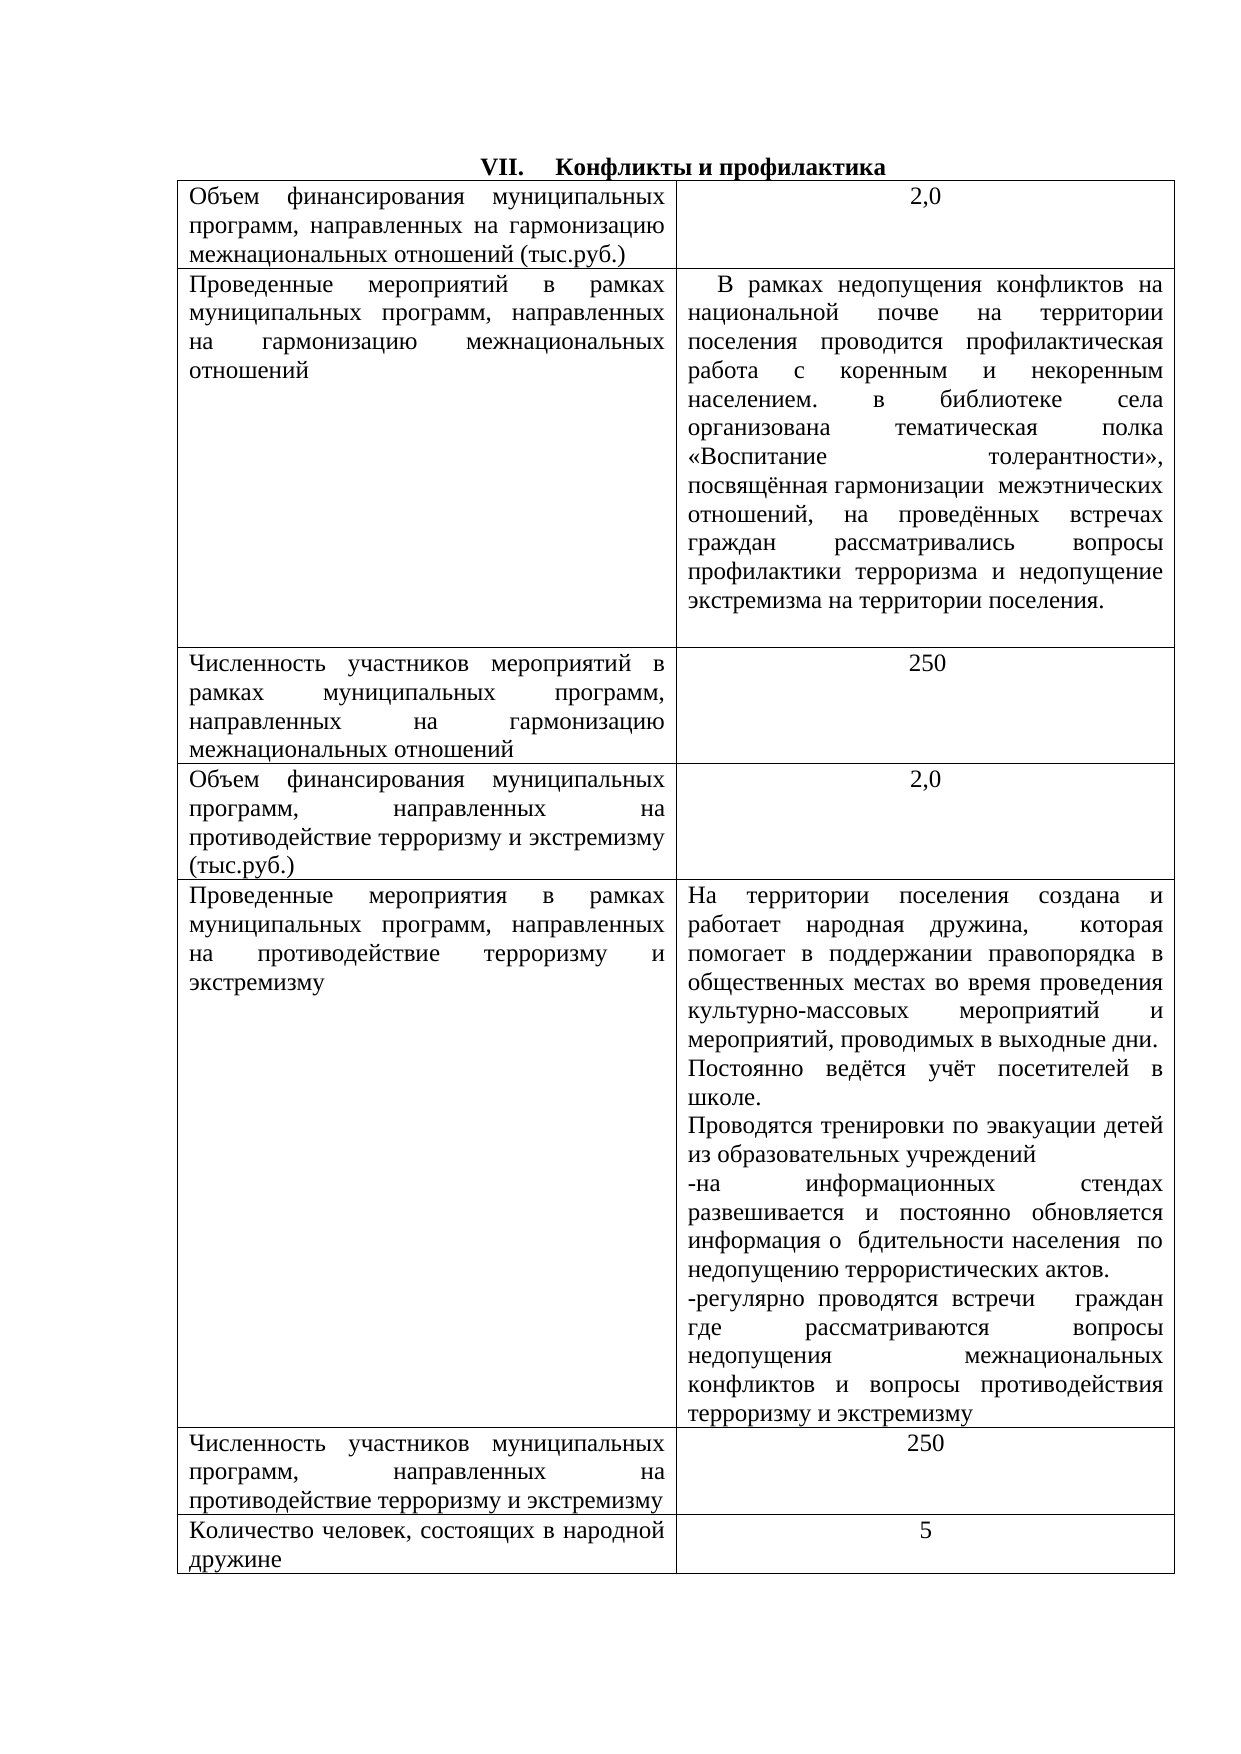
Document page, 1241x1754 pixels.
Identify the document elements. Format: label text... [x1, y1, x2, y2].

table_cell 2,0 [677, 764, 1174, 879]
table_cell Проведенные мероприятия в рамках муниципальных программ, направленных на противодействие терроризму и экстремизму [178, 880, 676, 1427]
table_cell Численность участников мероприятий в рамках муниципальных программ, направленных на гармонизацию межнациональных отношений [178, 648, 676, 763]
table_cell 250 [677, 648, 1174, 763]
table_cell Проведенные мероприятий в рамках муниципальных программ, направленных на гармонизацию межнациональных отношений [178, 269, 676, 647]
table_cell 5 [677, 1515, 1174, 1572]
table_cell Объем финансирования муниципальных программ, направленных на противодействие терроризму и экстремизму (тыс.руб.) [178, 764, 676, 879]
table_header Объем финансирования муниципальных программ, направленных на гармонизацию межнациональных отношений (тыс.руб.) [178, 181, 676, 268]
table_cell Количество человек, состоящих в народной дружине [178, 1515, 676, 1572]
table_cell В рамках недопущения конфликтов на национальной почве на территории поселения проводится профилактическая работа с коренным и некоренным населением. в библиотеке села организована тематическая полка «Воспитание толерантности», посвящённая гармонизации межэтнических отношений, на проведённых встречах граждан рассматривались вопросы профилактики терроризма и недопущение экстремизма на территории поселения. [677, 269, 1174, 647]
table_cell 250 [677, 1428, 1174, 1514]
list Конфликты и профилактика [215, 152, 1152, 180]
table_cell Численность участников муниципальных программ, направленных на противодействие терроризму и экстремизму [178, 1428, 676, 1514]
table_cell На территории поселения создана и работает народная дружина, которая помогает в поддержании правопорядка в общественных местах во время проведения культурно-массовых мероприятий и мероприятий, проводимых в выходные дни. Постоянно ведётся учёт посетителей в школе. Проводятся тренировки по эвакуации детей из образовательных учреждений -на информационных стендах развешивается и постоянно обновляется информация о бдительности населения по недопущению террористических актов. -регулярно проводятся встречи граждан где рассматриваются вопросы недопущения межнациональных конфликтов и вопросы противодействия терроризму и экстремизму [677, 880, 1174, 1427]
table_header 2,0 [677, 181, 1174, 268]
